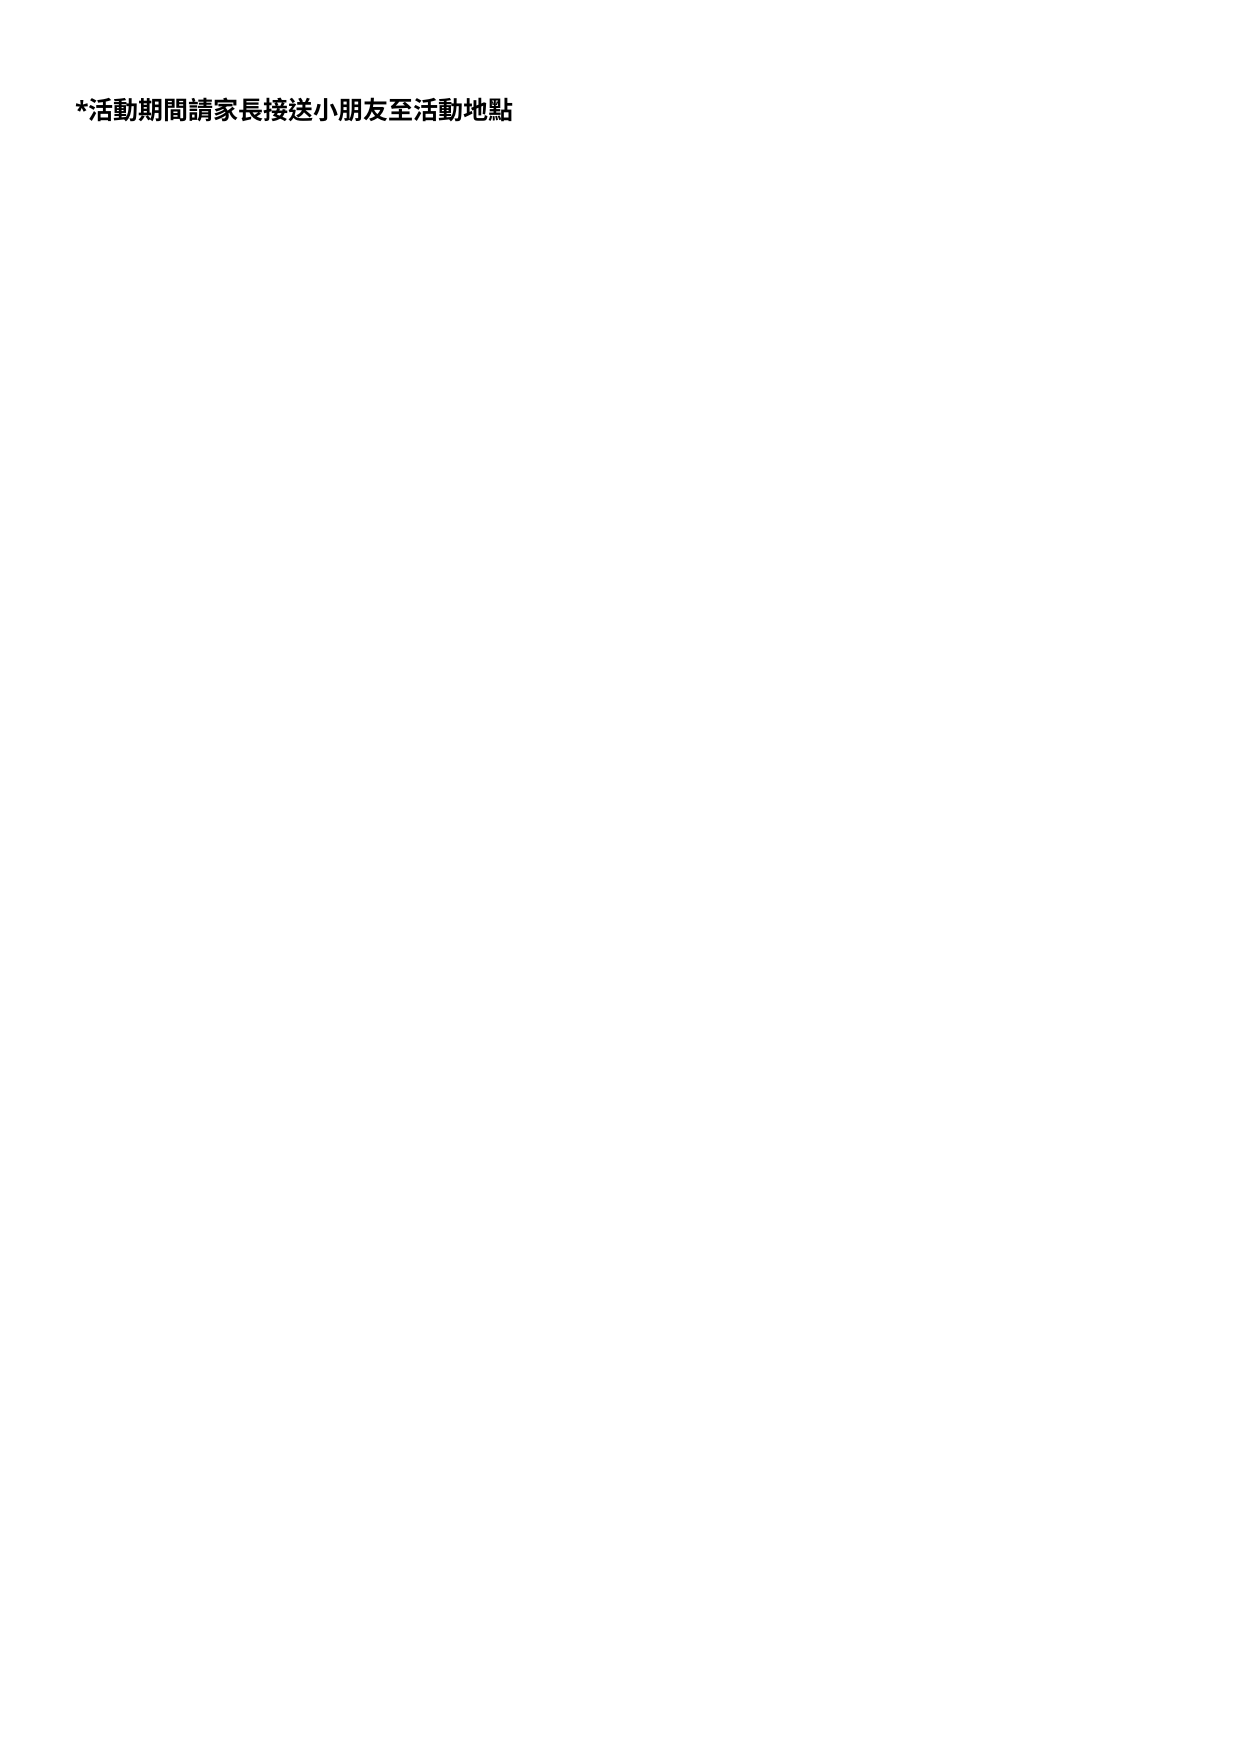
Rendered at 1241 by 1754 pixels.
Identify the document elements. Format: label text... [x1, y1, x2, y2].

text *活動期間請家長接送小朋友至活動地點 [75, 89, 1165, 127]
